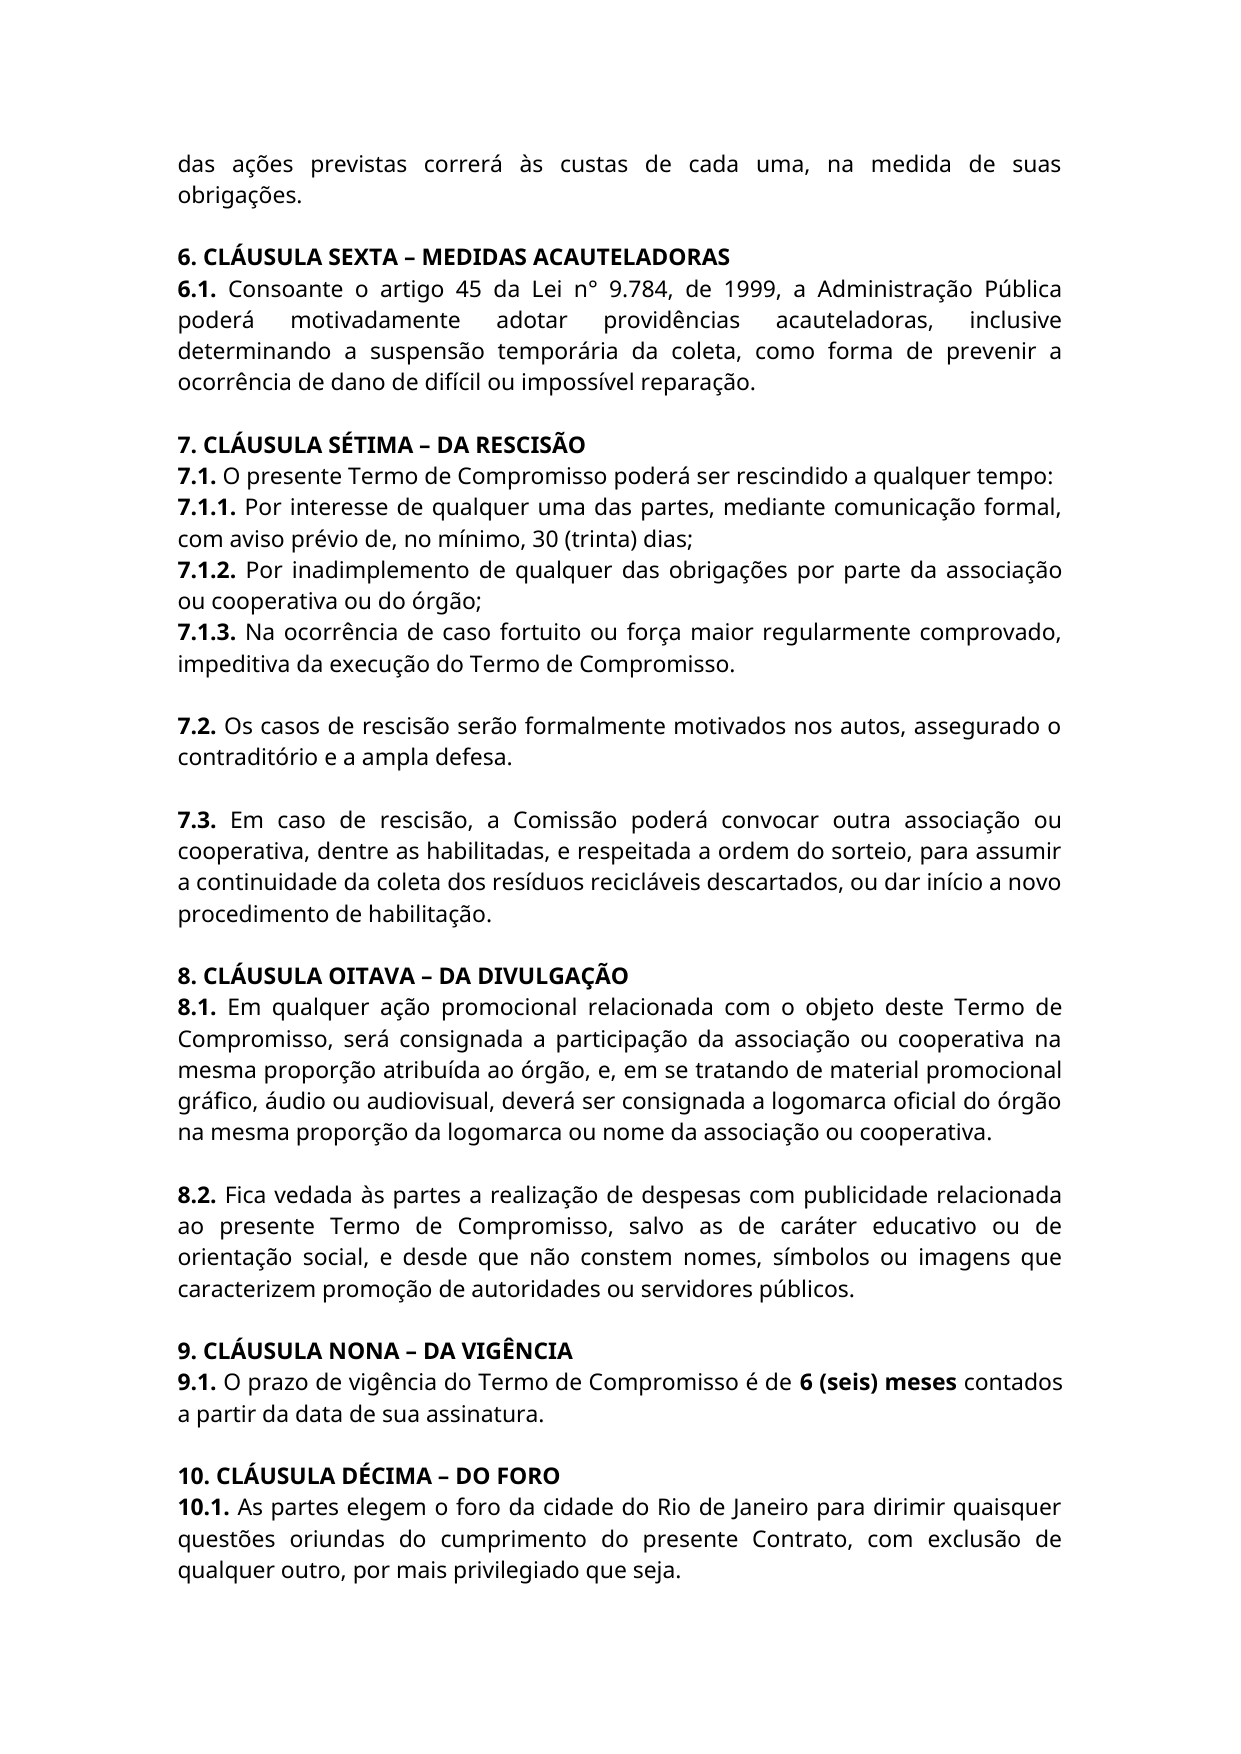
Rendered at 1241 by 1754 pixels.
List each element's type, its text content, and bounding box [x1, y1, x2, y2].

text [177, 148, 1063, 210]
text 9. CLÁUSULA NONA – DA VIGÊNCIA [177, 1335, 1063, 1366]
text 7.1.2. Por inadimplemento de qualquer das obrigações por parte da associação ou cooperativa ou do órgão; [177, 554, 1063, 616]
text 7. CLÁUSULA SÉTIMA – DA RESCISÃO [177, 429, 1063, 460]
text 8.2. Fica vedada às partes a realização de despesas com publicidade relacionada ao presente Termo de Compromisso, salvo as de caráter educativo ou de orientação social, e desde que não constem nomes, símbolos ou imagens que caracterizem promoção de autoridades ou servidores públicos. [177, 1179, 1063, 1304]
text 10. CLÁUSULA DÉCIMA – DO FORO [177, 1460, 1063, 1491]
text 10.1. As partes elegem o foro da cidade do Rio de Janeiro para dirimir quaisquer questões oriundas do cumprimento do presente Contrato, com exclusão de qualquer outro, por mais privilegiado que seja. [177, 1491, 1063, 1585]
text 7.1. O presente Termo de Compromisso poderá ser rescindido a qualquer tempo: [177, 460, 1063, 491]
text 7.1.1. Por interesse de qualquer uma das partes, mediante comunicação formal, com aviso prévio de, no mínimo, 30 (trinta) dias; [177, 491, 1063, 554]
text 7.3. Em caso de rescisão, a Comissão poderá convocar outra associação ou cooperativa, dentre as habilitadas, e respeitada a ordem do sorteio, para assumir a continuidade da coleta dos resíduos recicláveis descartados, ou dar início a novo procedimento de habilitação. [177, 804, 1063, 929]
text 7.1.3. Na ocorrência de caso fortuito ou força maior regularmente comprovado, impeditiva da execução do Termo de Compromisso. [177, 616, 1063, 679]
text 8. CLÁUSULA OITAVA – DA DIVULGAÇÃO [177, 960, 1063, 991]
text 9.1. O prazo de vigência do Termo de Compromisso é de 6 (seis) meses contados a partir da data de sua assinatura. [177, 1366, 1063, 1429]
text 6. CLÁUSULA SEXTA – MEDIDAS ACAUTELADORAS [177, 241, 1063, 273]
text 7.2. Os casos de rescisão serão formalmente motivados nos autos, assegurado o contraditório e a ampla defesa. [177, 710, 1063, 773]
text 6.1. Consoante o artigo 45 da Lei n° 9.784, de 1999, a Administração Pública poderá motivadamente adotar providências acauteladoras, inclusive determinando a suspensão temporária da coleta, como forma de prevenir a ocorrência de dano de difícil ou impossível reparação. [177, 273, 1063, 398]
text 8.1. Em qualquer ação promocional relacionada com o objeto deste Termo de Compromisso, será consignada a participação da associação ou cooperativa na mesma proporção atribuída ao órgão, e, em se tratando de material promocional gráfico, áudio ou audiovisual, deverá ser consignada a logomarca oficial do órgão na mesma proporção da logomarca ou nome da associação ou cooperativa. [177, 991, 1063, 1148]
